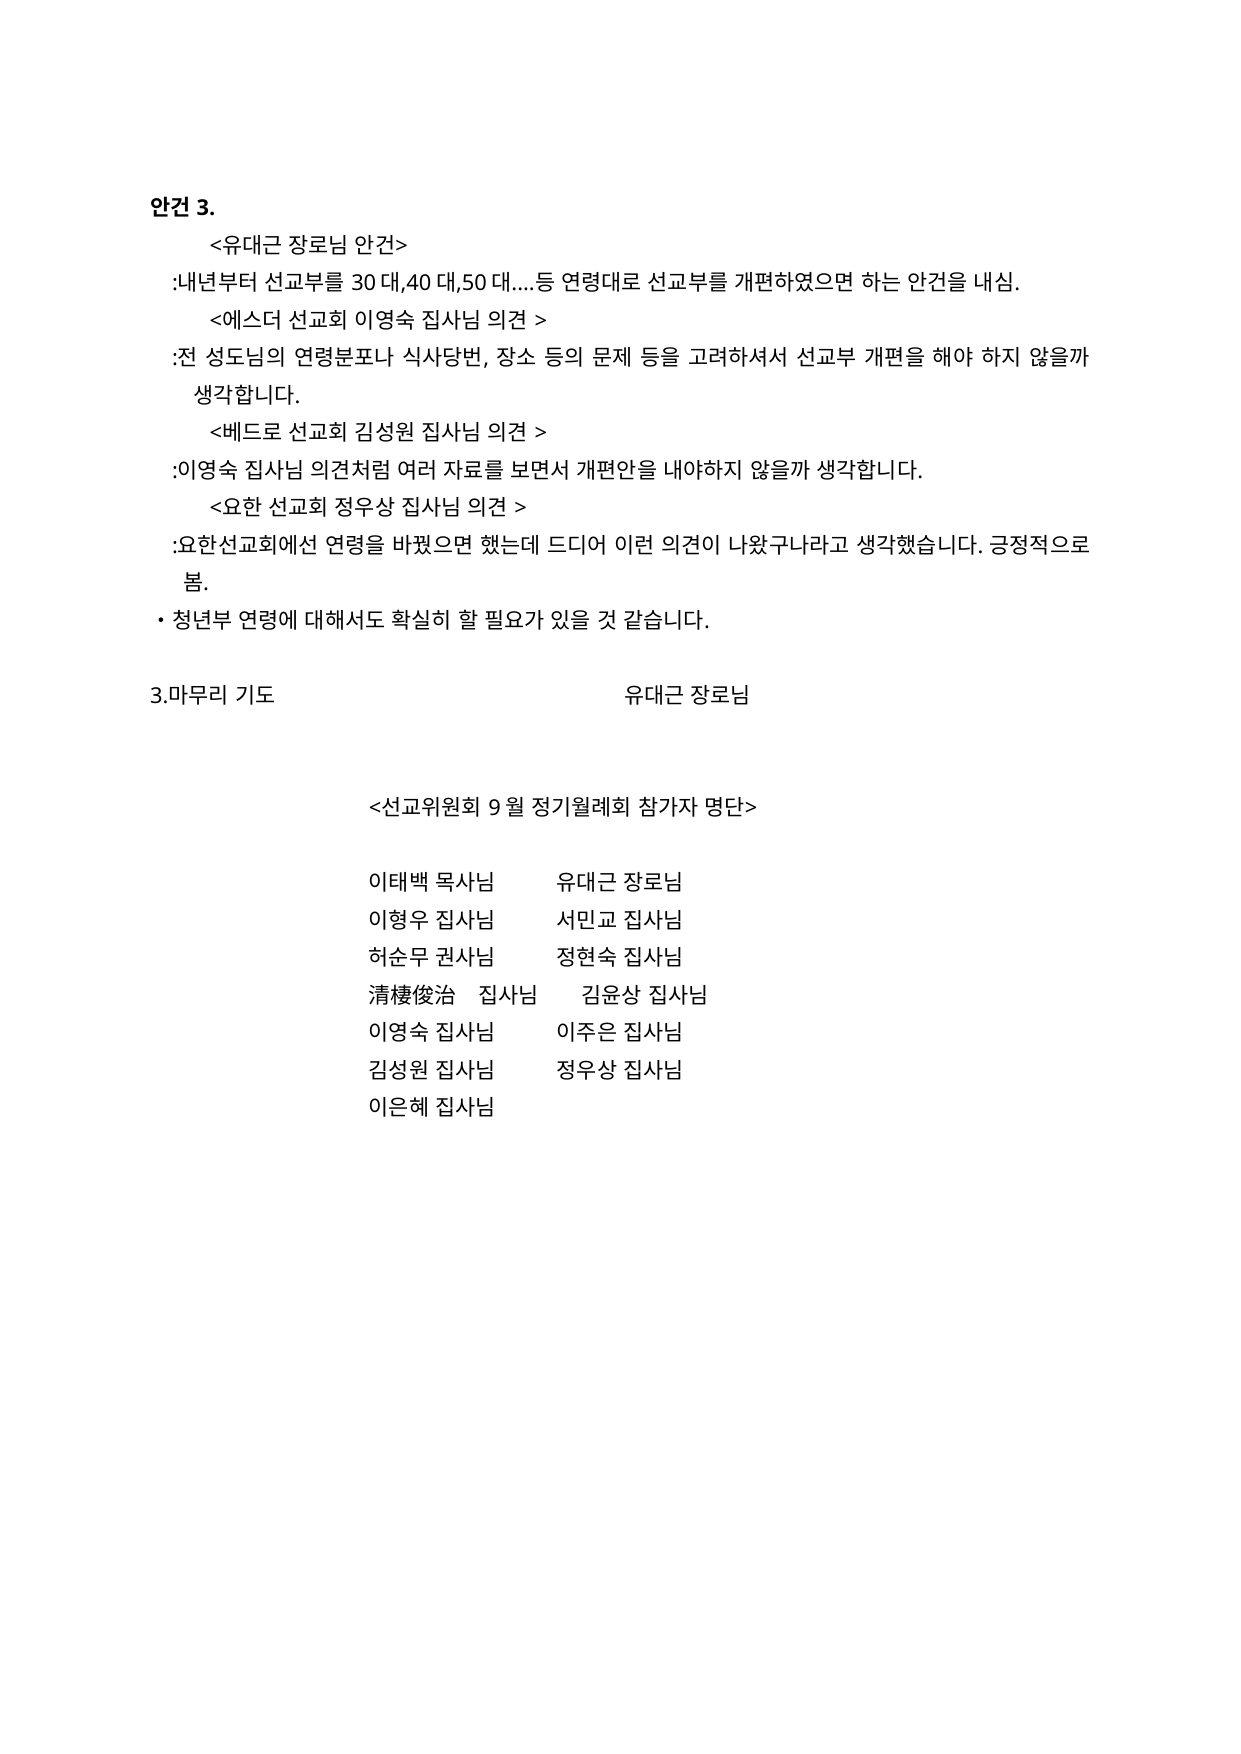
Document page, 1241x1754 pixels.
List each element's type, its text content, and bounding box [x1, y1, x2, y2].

text 이영숙 집사님 이주은 집사님 [150, 1012, 1090, 1050]
text :내년부터 선교부를 30대,40대,50대....등 연령대로 선교부를 개편하였으면 하는 안건을 내심. [172, 262, 1090, 300]
text :전 성도님의 연령분포나 식사당번, 장소 등의 문제 등을 고려하셔서 선교부 개편을 해야 하지 않을까 생각합니다. [172, 337, 1090, 412]
list <에스더 선교회 이영숙 집사님 의견 > [187, 300, 1090, 337]
list <유대근 장로님 안건> [187, 225, 1090, 262]
text 이은혜 집사님 [150, 1087, 1090, 1125]
text :이영숙 집사님 의견처럼 여러 자료를 보면서 개편안을 내야하지 않을까 생각합니다. [172, 450, 1090, 487]
list <요한 선교회 정우상 집사님 의견 > [187, 487, 1090, 525]
text ・청년부 연령에 대해서도 확실히 할 필요가 있을 것 같습니다. [150, 600, 1090, 637]
text 清棲俊治 집사님 김윤상 집사님 [150, 975, 1090, 1012]
list <베드로 선교회 김성원 집사님 의견 > [187, 412, 1090, 450]
text <선교위원회 9월 정기월례회 참가자 명단> [150, 787, 1090, 825]
text 이태백 목사님 유대근 장로님 [150, 862, 1090, 900]
text 3.마무리 기도 유대근 장로님 [150, 675, 1090, 712]
text 허순무 권사님 정현숙 집사님 [150, 937, 1090, 975]
text 이형우 집사님 서민교 집사님 [150, 900, 1090, 937]
text 김성원 집사님 정우상 집사님 [150, 1050, 1090, 1087]
text 안건 3. [150, 187, 1090, 225]
text :요한선교회에선 연령을 바꿨으면 했는데 드디어 이런 의견이 나왔구나라고 생각했습니다. 긍정적으로 봄. [172, 525, 1090, 600]
